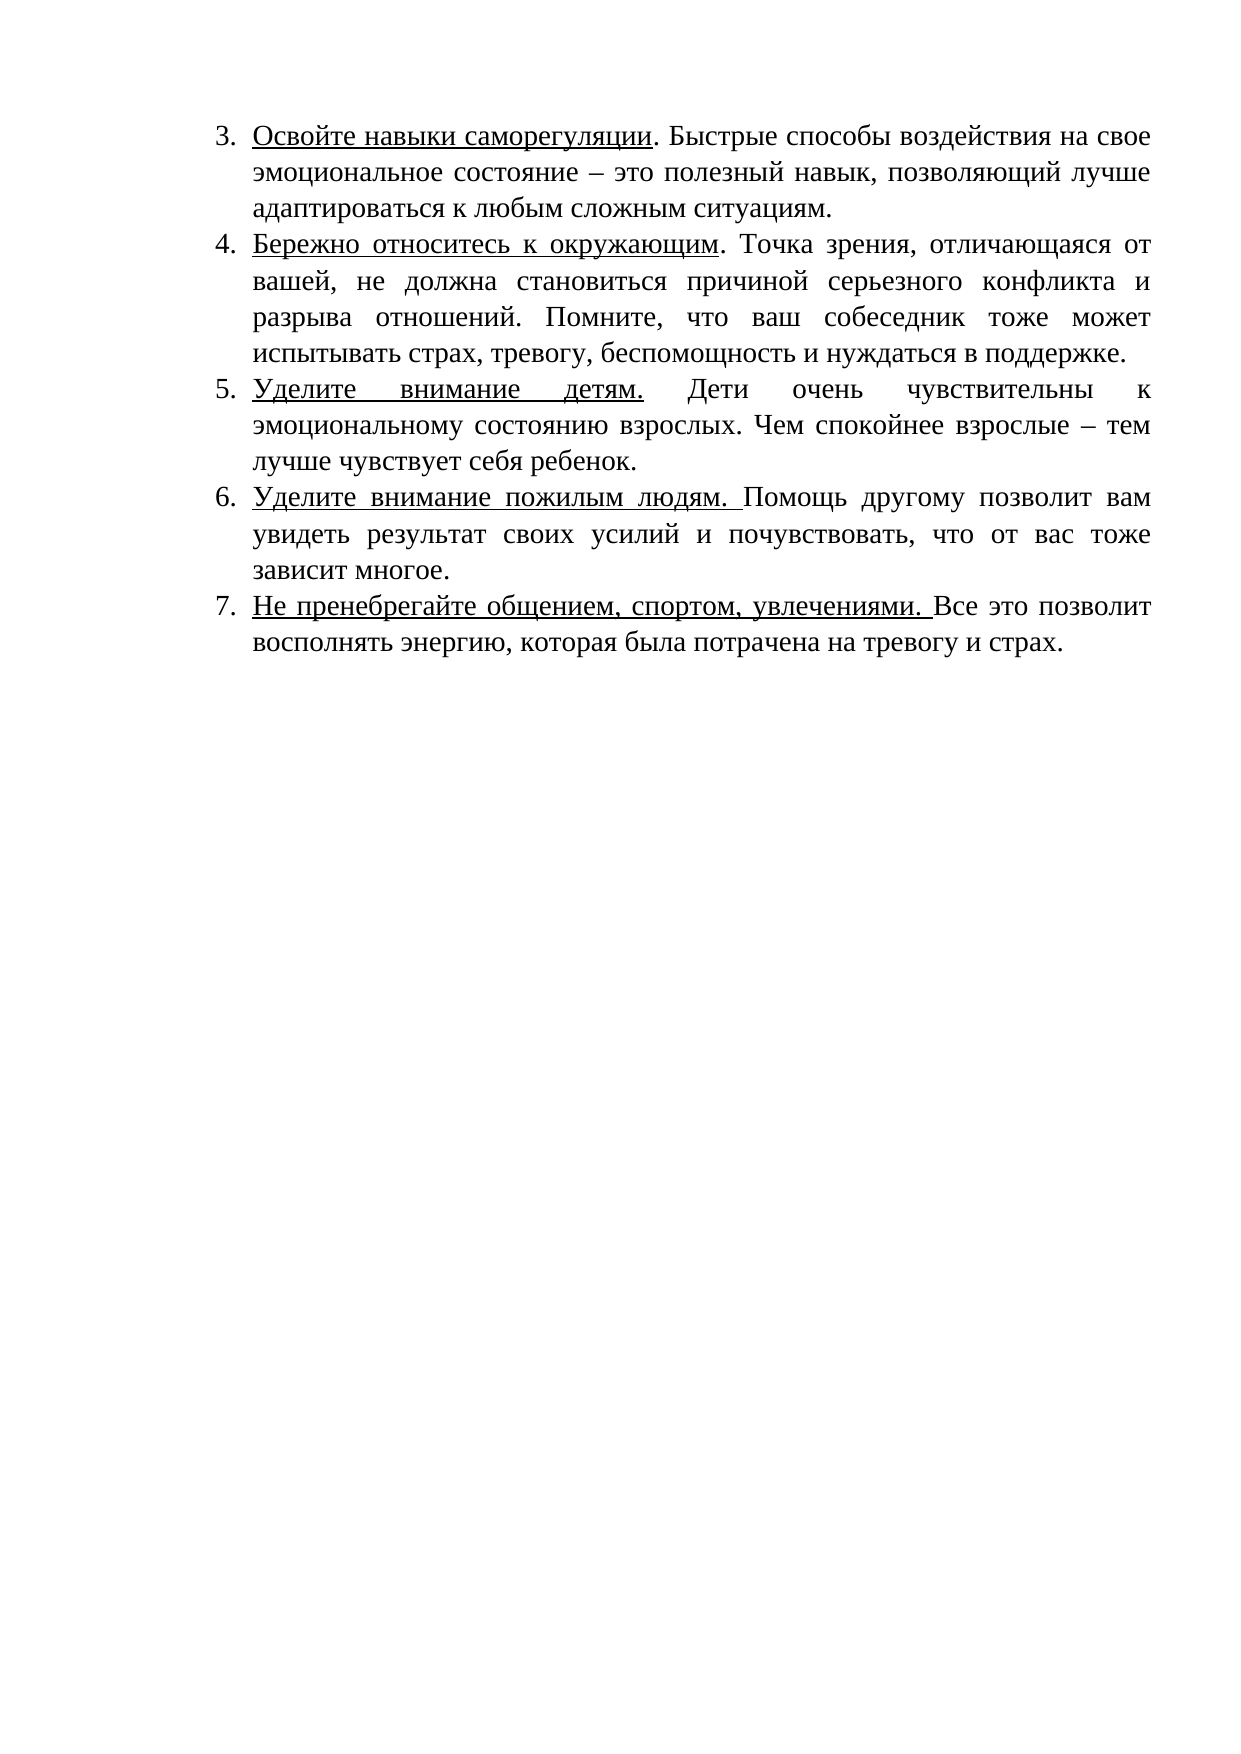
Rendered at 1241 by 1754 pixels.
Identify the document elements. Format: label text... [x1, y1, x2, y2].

list Не пренебрегайте общением, спортом, увлечениями. Все это позволит восполнять энергию, которая была потрачена на тревогу и страх. [215, 588, 1152, 658]
list Бережно относитесь к окружающим. Точка зрения, отличающаяся от вашей, не должна становиться причиной серьезного конфликта и разрыва отношений. Помните, что ваш собеседник тоже может испытывать страх, тревогу, беспомощность и нуждаться в поддержке. [215, 227, 1152, 368]
list Уделите внимание пожилым людям. Помощь другому позволит вам увидеть результат своих усилий и почувствовать, что от вас тоже зависит многое. [215, 479, 1152, 585]
list Уделите внимание детям. Дети очень чувствительны к эмоциональному состоянию взрослых. Чем спокойнее взрослые – тем лучше чувствует себя ребенок. [215, 371, 1152, 477]
list Освойте навыки саморегуляции. Быстрые способы воздействия на свое эмоциональное состояние – это полезный навык, позволяющий лучше адаптироваться к любым сложным ситуациям. [215, 118, 1152, 224]
